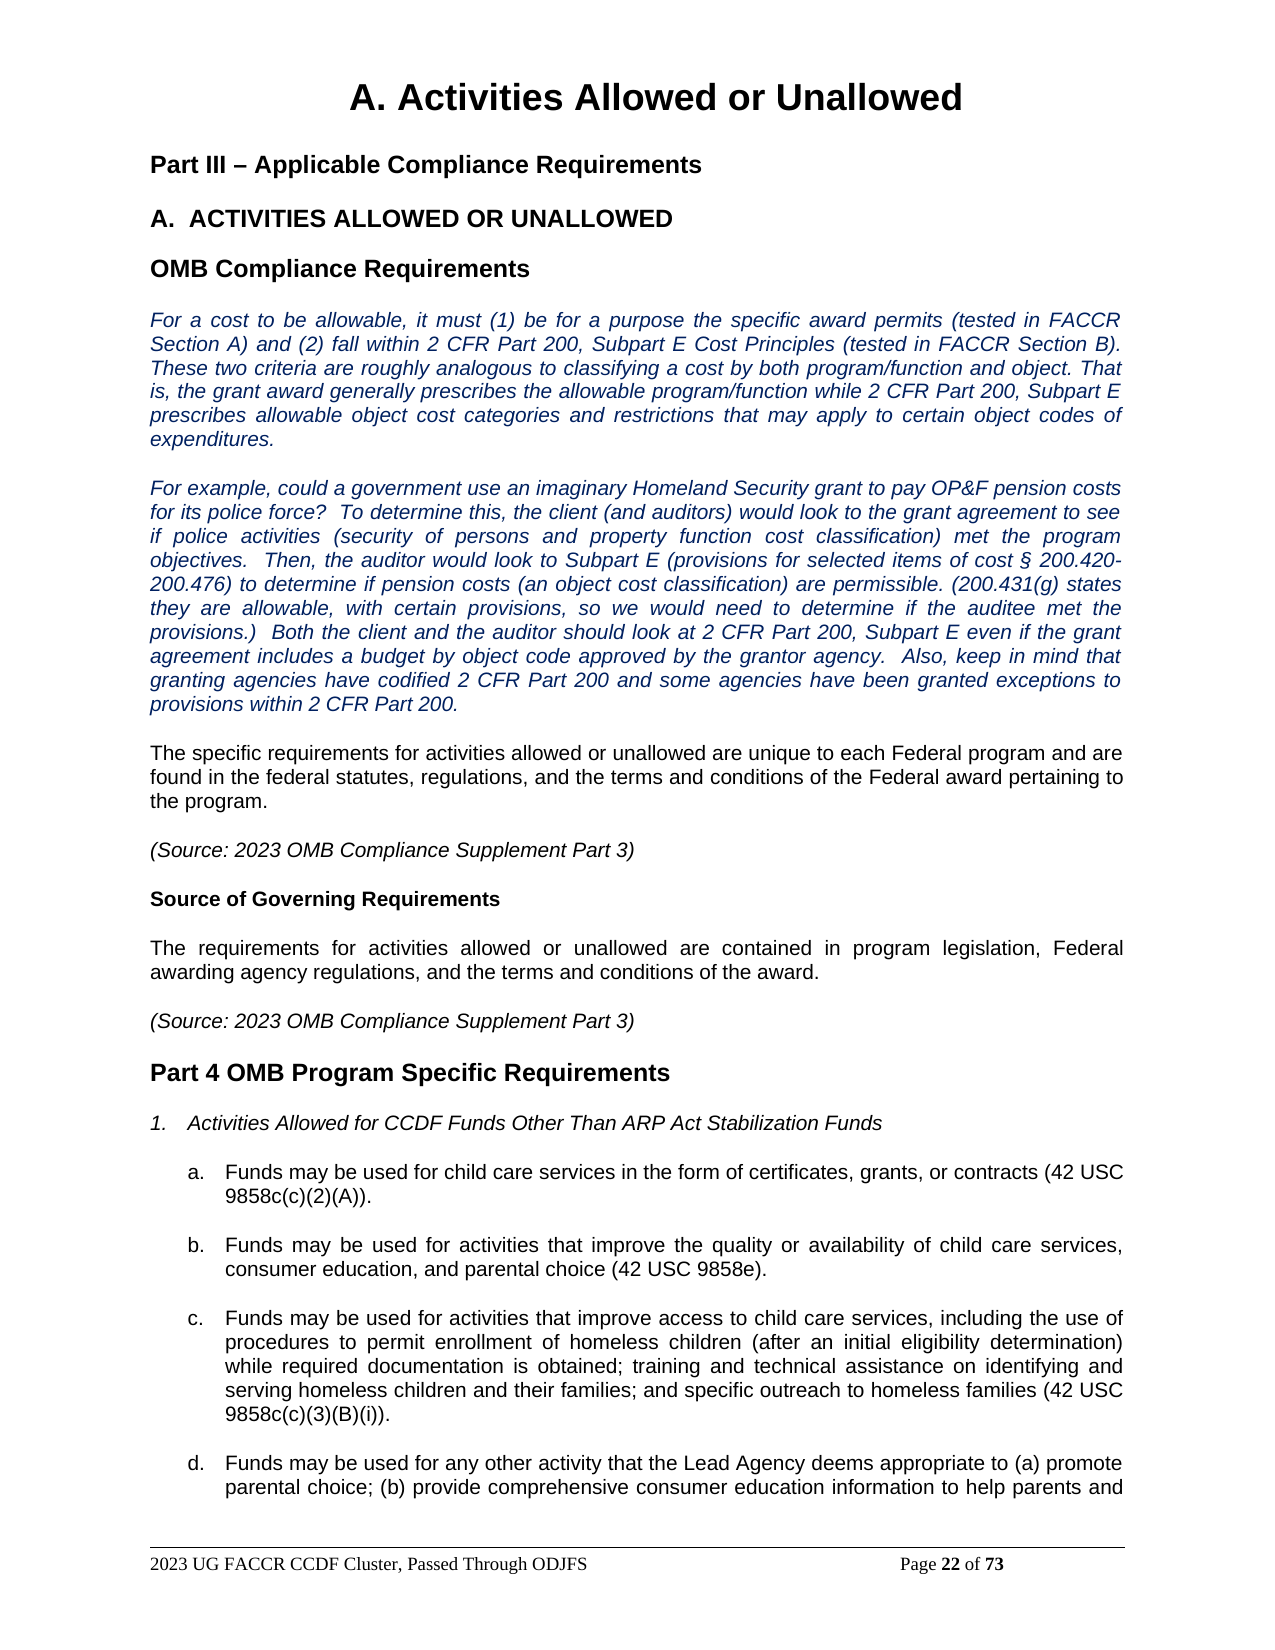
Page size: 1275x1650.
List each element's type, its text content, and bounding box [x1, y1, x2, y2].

list Activities Allowed for CCDF Funds Other Than ARP Act Stabilization Funds [150, 1111, 1125, 1135]
subtitle Part III – Applicable Compliance Requirements [150, 150, 1125, 179]
list Funds may be used for activities that improve the quality or availability of child care services, consumer education, and parental choice (42 USC 9858e). [187, 1233, 1125, 1281]
text Part 4 OMB Program Specific Requirements [150, 1057, 1125, 1086]
text The requirements for activities allowed or unallowed are contained in program legislation, Federal awarding agency regulations, and the terms and conditions of the award. [150, 936, 1125, 983]
text Source of Governing Requirements [150, 887, 1125, 911]
list Funds may be used for activities that improve access to child care services, including the use of procedures to permit enrollment of homeless children (after an initial eligibility determination) while required documentation is obtained; training and technical assistance on identifying and serving homeless children and their families; and specific outreach to homeless families (42 USC 9858c(c)(3)(B)(i)). [187, 1306, 1125, 1426]
text For a cost to be allowable, it must (1) be for a purpose the specific award permits (tested in FACCR Section A) and (2) fall within 2 CFR Part 200, Subpart E Cost Principles (tested in FACCR Section B). These two criteria are roughly analogous to classifying a cost by both program/function and object. That is, the grant award generally prescribes the allowable program/function while 2 CFR Part 200, Subpart E prescribes allowable object cost categories and restrictions that may apply to certain object codes of expenditures. [150, 307, 1125, 451]
list Funds may be used for child care services in the form of certificates, grants, or contracts (42 USC 9858c(c)(2)(A)). [187, 1160, 1125, 1208]
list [187, 1451, 1125, 1499]
text (Source: 2023 OMB Compliance Supplement Part 3) [150, 838, 1125, 862]
text The specific requirements for activities allowed or unallowed are unique to each Federal program and are found in the federal statutes, regulations, and the terms and conditions of the Federal award pertaining to the program. [150, 741, 1125, 813]
subtitle A. ACTIVITIES ALLOWED OR UNALLOWED [150, 204, 1125, 232]
text For example, could a government use an imaginary Homeland Security grant to pay OP&F pension costs for its police force? To determine this, the client (and auditors) would look to the grant agreement to see if police activities (security of persons and property function cost classification) met the program objectives. Then, the auditor would look to Subpart E (provisions for selected items of cost § 200.420-200.476) to determine if pension costs (an object cost classification) are permissible. (200.431(g) states they are allowable, with certain provisions, so we would need to determine if the auditee met the provisions.) Both the client and the auditor should look at 2 CFR Part 200, Subpart E even if the grant agreement includes a budget by object code approved by the grantor agency. Also, keep in mind that granting agencies have codified 2 CFR Part 200 and some agencies have been granted exceptions to provisions within 2 CFR Part 200. [150, 476, 1125, 716]
text (Source: 2023 OMB Compliance Supplement Part 3) [150, 1008, 1125, 1032]
subtitle OMB Compliance Requirements [150, 257, 1125, 282]
